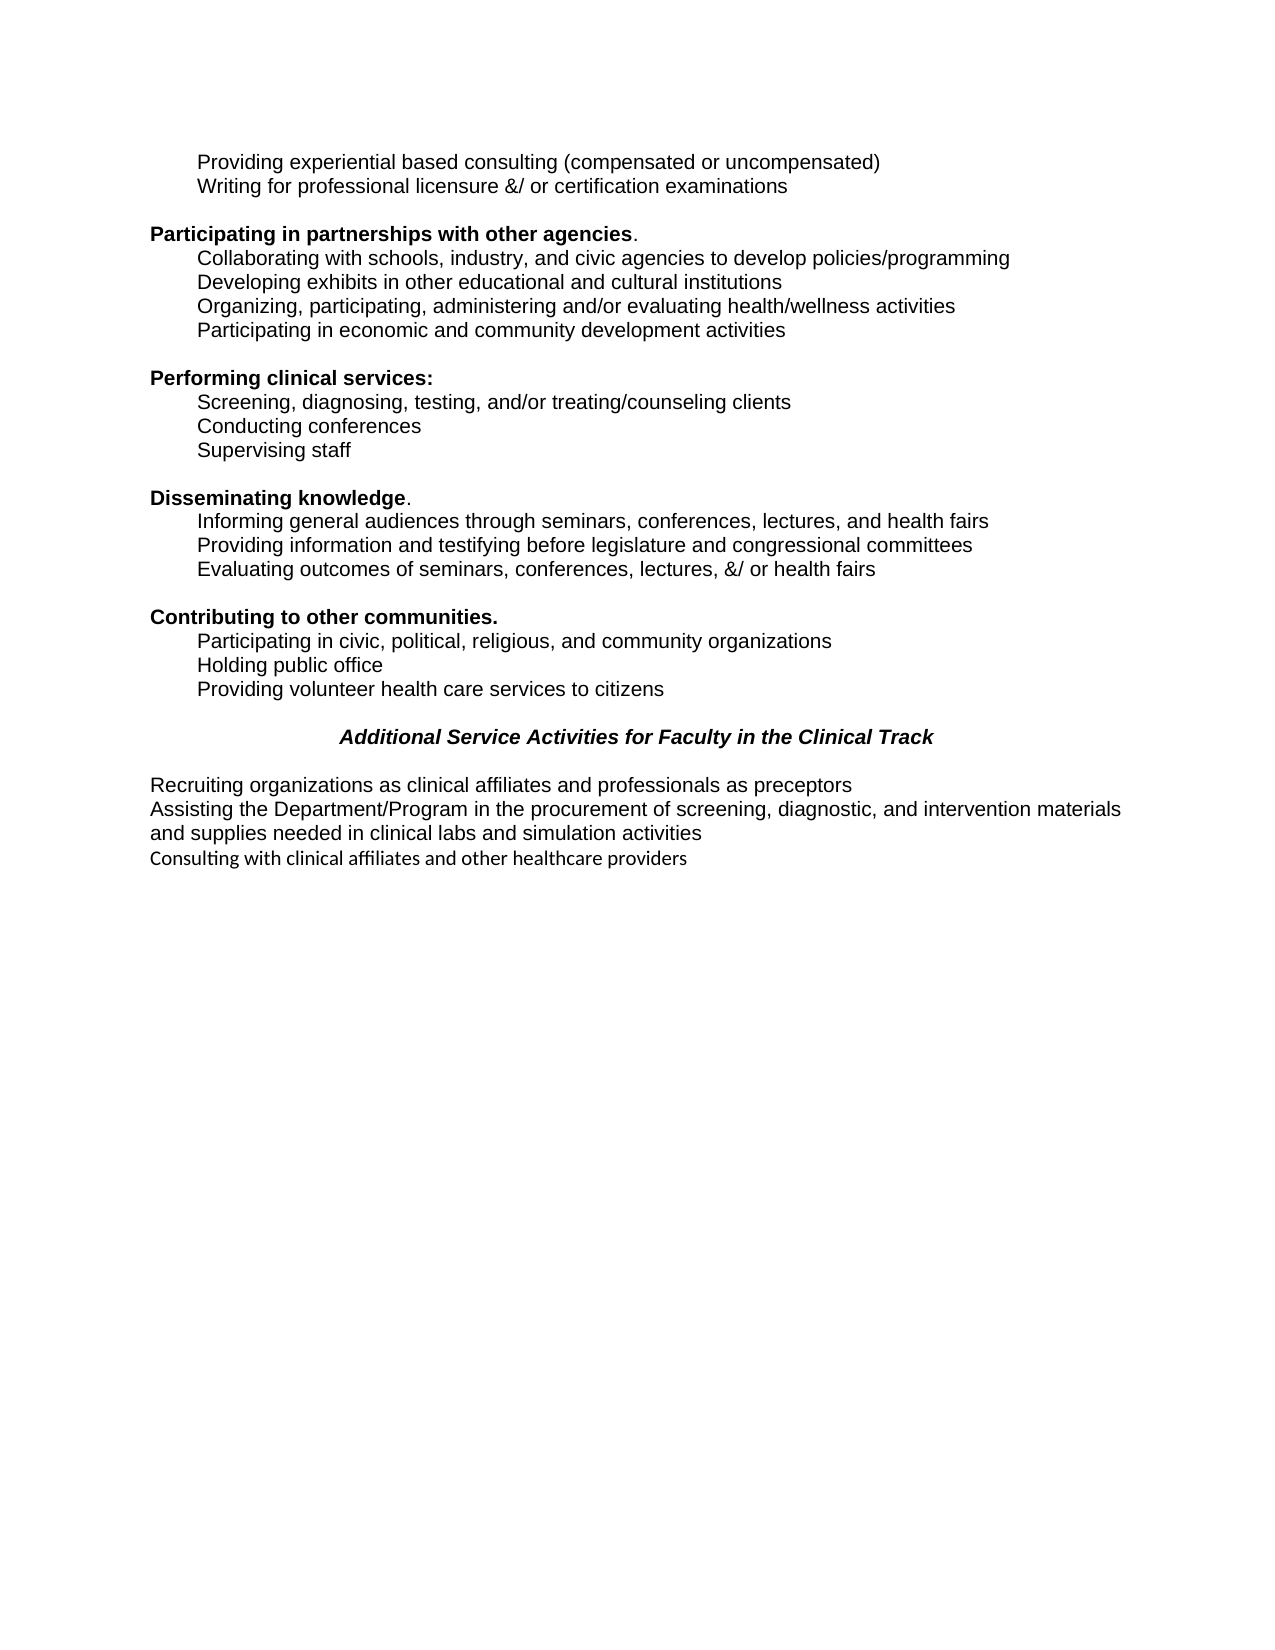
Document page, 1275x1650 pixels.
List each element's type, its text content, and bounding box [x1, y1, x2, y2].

text Providing information and testifying before legislature and congressional committees [150, 533, 1125, 557]
text Assisting the Department/Program in the procurement of screening, diagnostic, and intervention materials and supplies needed in clinical labs and simulation activities [150, 797, 1125, 845]
text Providing experiential based consulting (compensated or uncompensated) [150, 150, 1125, 174]
text Informing general audiences through seminars, conferences, lectures, and health fairs [150, 509, 1125, 533]
text Recruiting organizations as clinical affiliates and professionals as preceptors [150, 773, 1125, 797]
text Consulting with clinical affiliates and other healthcare providers [150, 845, 1125, 870]
text Additional Service Activities for Faculty in the Clinical Track [150, 725, 1125, 749]
text Collaborating with schools, industry, and civic agencies to develop policies/programming [150, 246, 1125, 270]
text Supervising staff [150, 437, 1125, 461]
text Screening, diagnosing, testing, and/or treating/counseling clients [150, 389, 1125, 413]
text Disseminating knowledge. [150, 485, 1125, 509]
text Participating in partnerships with other agencies. [150, 222, 1125, 246]
text Contributing to other communities. [150, 605, 1125, 629]
text Participating in economic and community development activities [150, 318, 1125, 342]
text Developing exhibits in other educational and cultural institutions [150, 270, 1125, 294]
text Providing volunteer health care services to citizens [150, 677, 1125, 701]
text Writing for professional licensure &/ or certification examinations [150, 174, 1125, 198]
text Conducting conferences [150, 413, 1125, 437]
text Organizing, participating, administering and/or evaluating health/wellness activities [150, 294, 1125, 318]
text Performing clinical services: [150, 366, 1125, 389]
text Evaluating outcomes of seminars, conferences, lectures, &/ or health fairs [150, 557, 1125, 581]
text Holding public office [150, 653, 1125, 677]
text Participating in civic, political, religious, and community organizations [150, 629, 1125, 653]
